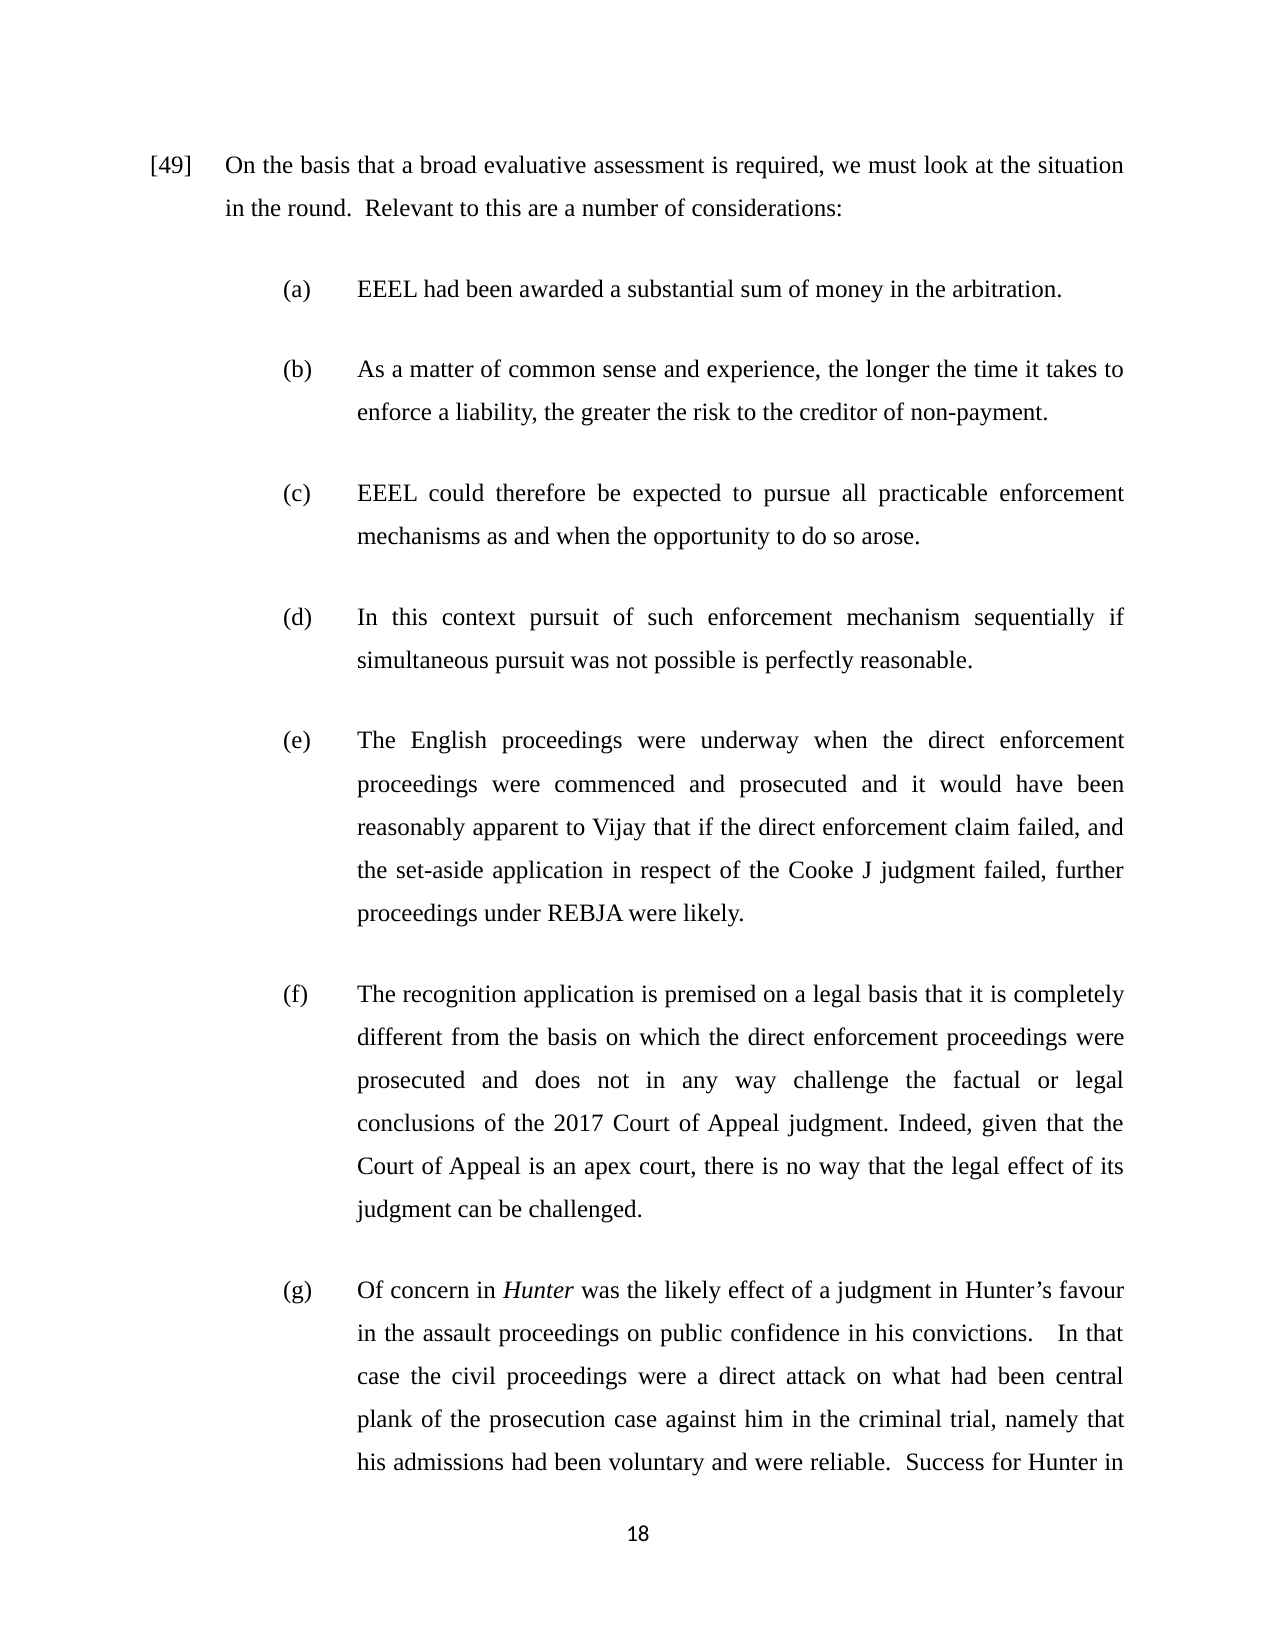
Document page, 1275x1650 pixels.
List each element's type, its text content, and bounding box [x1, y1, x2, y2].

text On the basis that a broad evaluative assessment is required, we must look at the situation in the round. Relevant to this are a number of considerations: [150, 150, 1125, 222]
list The recognition application is premised on a legal basis that it is completely different from the basis on which the direct enforcement proceedings were prosecuted and does not in any way challenge the factual or legal conclusions of the 2017 Court of Appeal judgment. Indeed, given that the Court of Appeal is an apex court, there is no way that the legal effect of its judgment can be challenged. [283, 979, 1125, 1223]
list As a matter of common sense and experience, the longer the time it takes to enforce a liability, the greater the risk to the creditor of non-payment. [283, 354, 1125, 426]
list The English proceedings were underway when the direct enforcement proceedings were commenced and prosecuted and it would have been reasonably apparent to Vijay that if the direct enforcement claim failed, and the set-aside application in respect of the Cooke J judgment failed, further proceedings under REBJA were likely. [283, 726, 1125, 927]
list EEEL could therefore be expected to pursue all practicable enforcement mechanisms as and when the opportunity to do so arose. [283, 478, 1125, 550]
list In this context pursuit of such enforcement mechanism sequentially if simultaneous pursuit was not possible is perfectly reasonable. [283, 602, 1125, 674]
list EEEL had been awarded a substantial sum of money in the arbitration. [283, 274, 1125, 302]
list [283, 1275, 1125, 1476]
